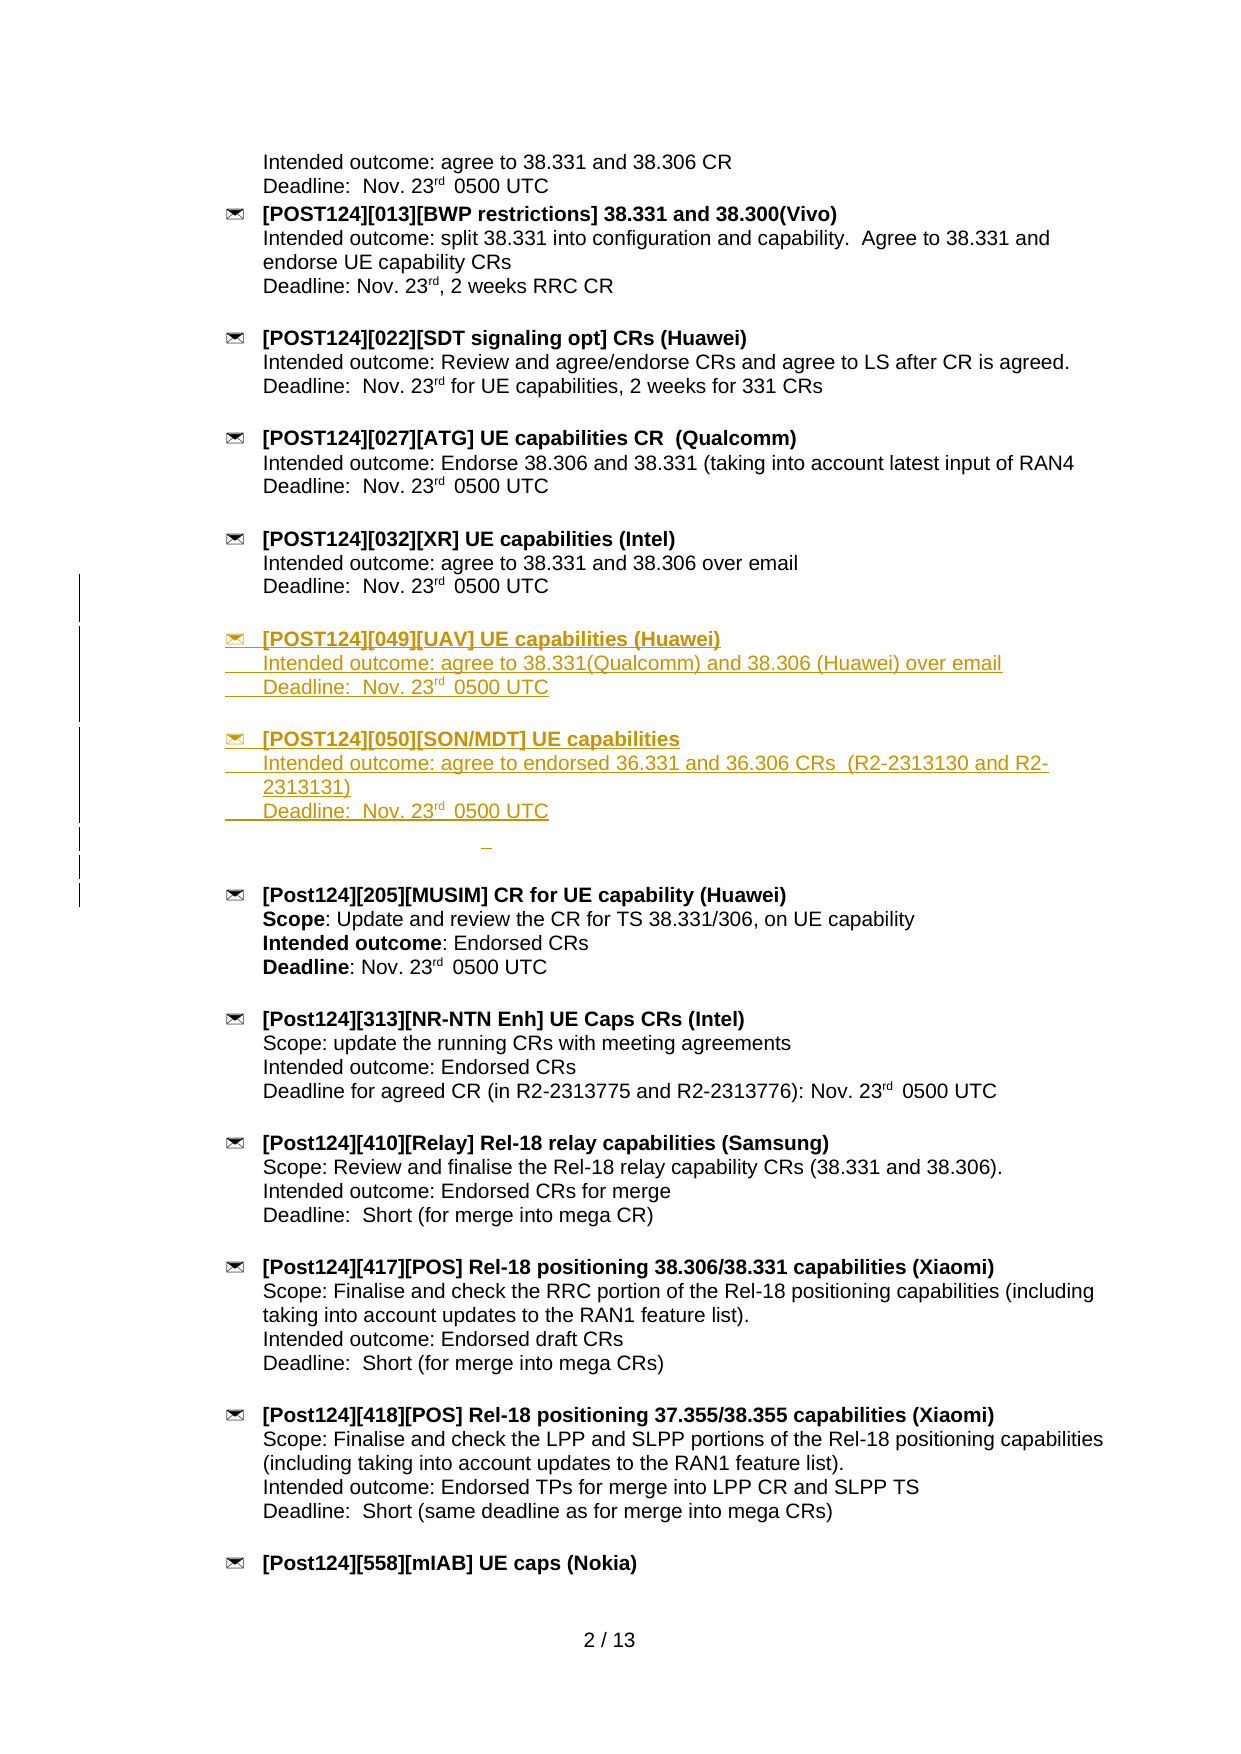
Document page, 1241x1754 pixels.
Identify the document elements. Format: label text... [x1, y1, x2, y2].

text Deadline: Nov. 23rd 0500 UTC [262, 955, 1125, 979]
text Deadline: Nov. 23rd 0500 UTC [225, 574, 1125, 598]
text Deadline: Nov. 23rd for UE capabilities, 2 weeks for 331 CRs [225, 374, 1125, 398]
text Deadline: Nov. 23rd, 2 weeks RRC CR [225, 274, 1125, 298]
list [Post124][205][MUSIM] CR for UE capability (Huawei) [225, 883, 1125, 907]
list [POST124][032][XR] UE capabilities (Intel) [225, 526, 1125, 550]
list [Post124][418][POS] Rel-18 positioning 37.355/38.355 capabilities (Xiaomi) [225, 1403, 1125, 1427]
text Scope: Finalise and check the LPP and SLPP portions of the Rel-18 positioning capabilities (including taking into account updates to the RAN1 feature list). [225, 1427, 1125, 1475]
text Deadline: Short (for merge into mega CR) [225, 1203, 1125, 1227]
text Intended outcome: Endorsed CRs for merge [225, 1179, 1125, 1203]
text Scope: Review and finalise the Rel-18 relay capability CRs (38.331 and 38.306). [225, 1155, 1125, 1179]
text Intended outcome: Endorsed draft CRs [225, 1327, 1125, 1351]
text Scope: update the running CRs with meeting agreements [225, 1031, 1125, 1055]
text Intended outcome: split 38.331 into configuration and capability. Agree to 38.331 and endorse UE capability CRs [225, 226, 1125, 274]
list [POST124][013][BWP restrictions] 38.331 and 38.300(Vivo) [225, 202, 1125, 226]
text Deadline: Nov. 23rd 0500 UTC [225, 474, 1125, 498]
text Intended outcome: agree to 38.331 and 38.306 CR [225, 150, 1125, 174]
text Intended outcome: Endorse 38.306 and 38.331 (taking into account latest input of RAN4 [225, 450, 1125, 474]
text Intended outcome: agree to 38.331 and 38.306 over email [225, 550, 1125, 574]
list [Post124][558][mIAB] UE caps (Nokia) [225, 1551, 1125, 1575]
text Deadline for agreed CR (in R2-2313775 and R2-2313776): Nov. 23rd 0500 UTC [225, 1079, 1125, 1103]
list [Post124][417][POS] Rel-18 positioning 38.306/38.331 capabilities (Xiaomi) [225, 1255, 1125, 1279]
text Intended outcome: Endorsed CRs [225, 1055, 1125, 1079]
list [POST124][027][ATG] UE capabilities CR (Qualcomm) [225, 426, 1125, 450]
text Intended outcome: Endorsed CRs [262, 931, 1125, 955]
list [Post124][410][Relay] Rel-18 relay capabilities (Samsung) [225, 1131, 1125, 1155]
text Deadline: Nov. 23rd 0500 UTC [225, 174, 1125, 198]
text Intended outcome: Endorsed TPs for merge into LPP CR and SLPP TS [225, 1475, 1125, 1499]
list [Post124][313][NR-NTN Enh] UE Caps CRs (Intel) [225, 1007, 1125, 1031]
list [POST124][022][SDT signaling opt] CRs (Huawei) [225, 326, 1125, 350]
text Intended outcome: Review and agree/endorse CRs and agree to LS after CR is agreed. [225, 350, 1125, 374]
text Scope: Finalise and check the RRC portion of the Rel-18 positioning capabilities (including taking into account updates to the RAN1 feature list). [225, 1279, 1125, 1327]
text Scope: Update and review the CR for TS 38.331/306, on UE capability [262, 907, 1125, 931]
text Deadline: Short (for merge into mega CRs) [225, 1351, 1125, 1375]
text Deadline: Short (same deadline as for merge into mega CRs) [225, 1499, 1125, 1523]
